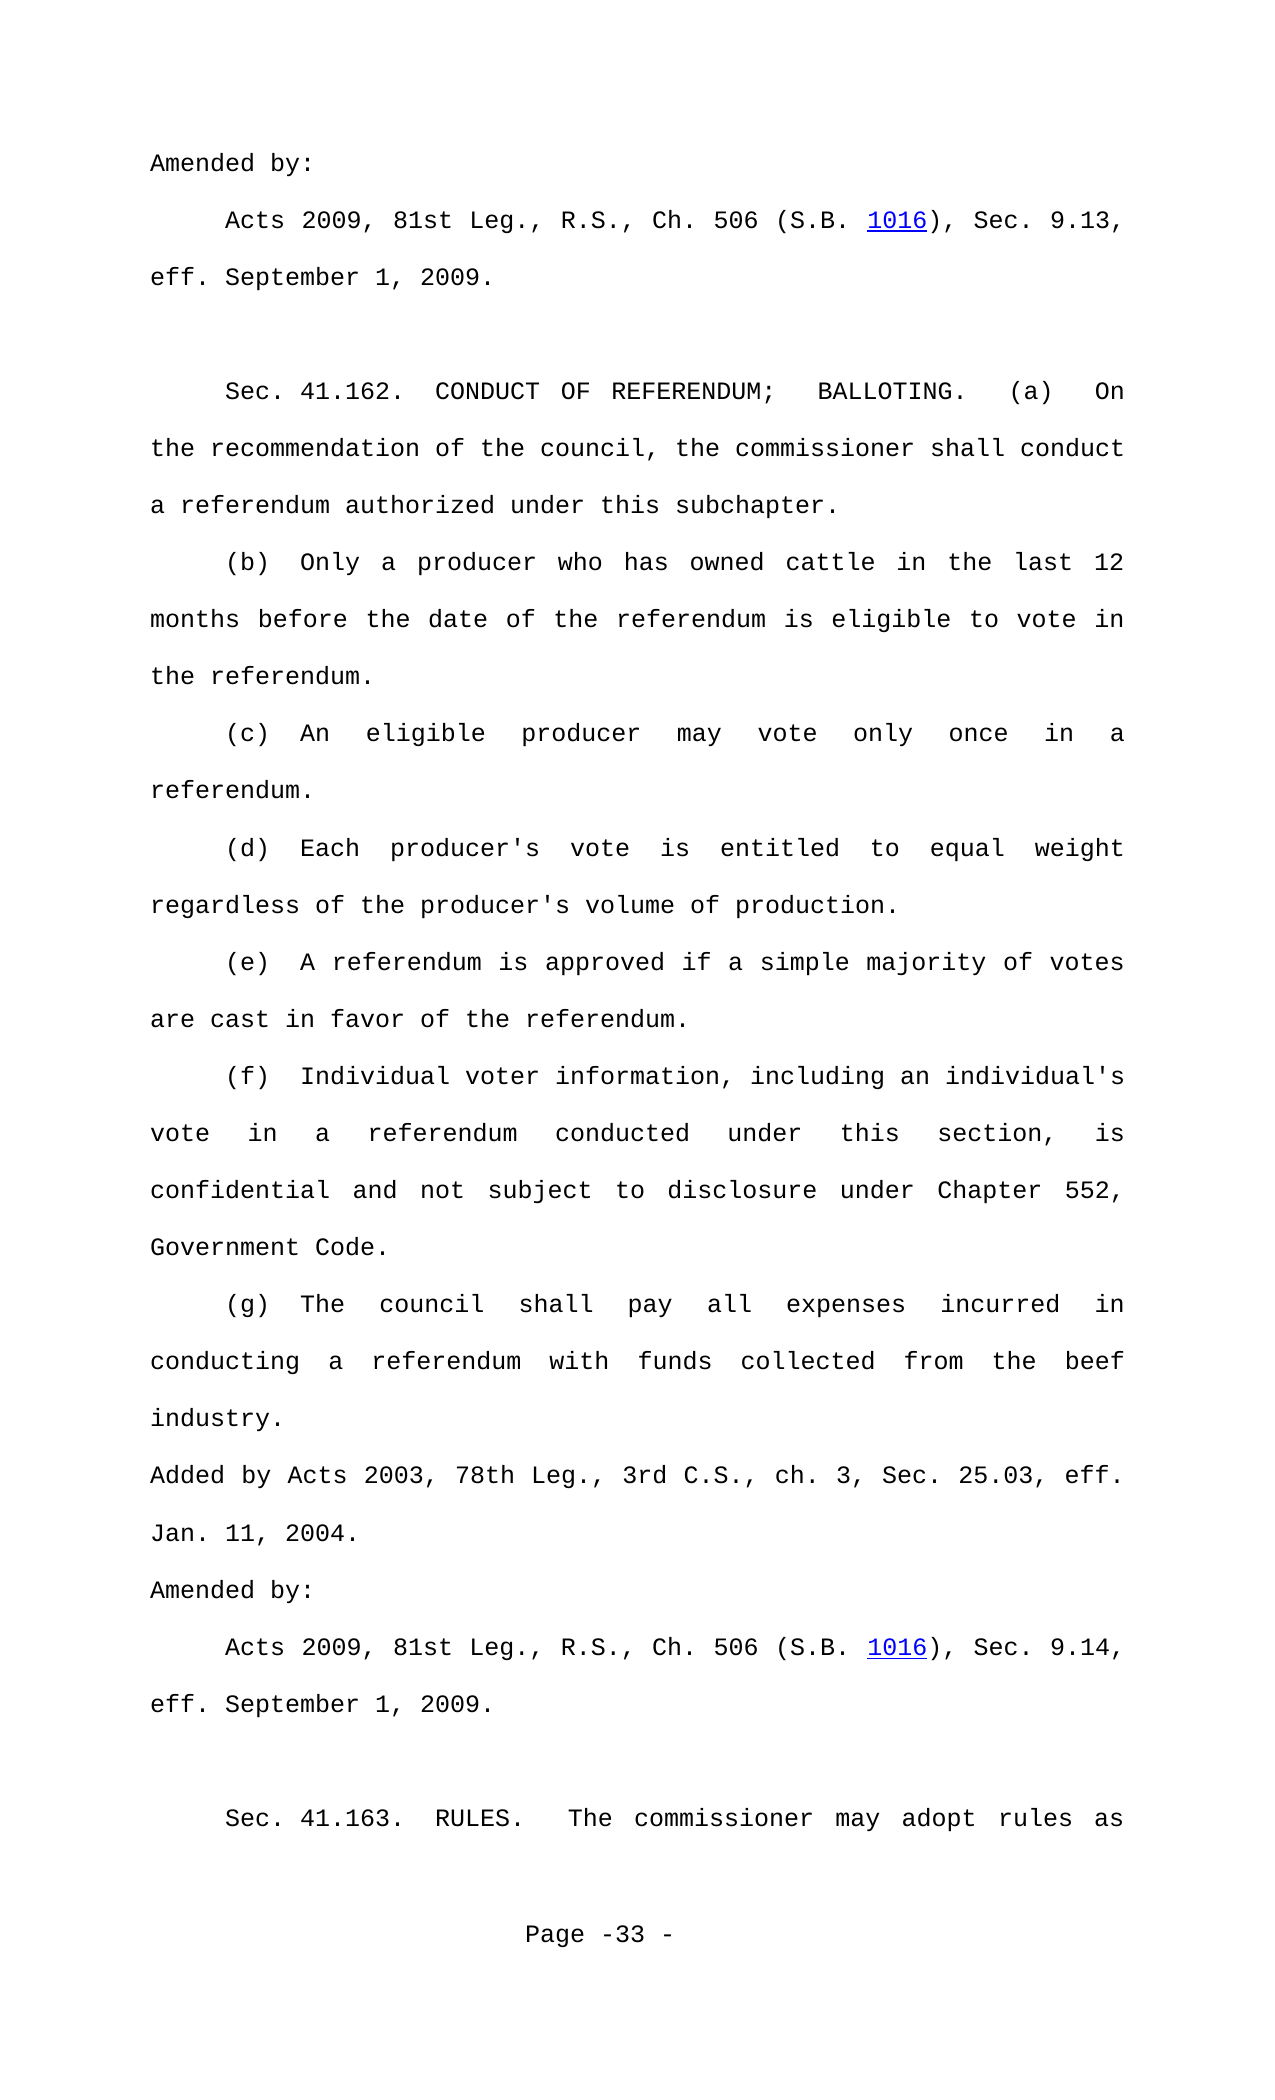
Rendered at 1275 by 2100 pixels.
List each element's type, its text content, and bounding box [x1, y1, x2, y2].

text (g) The council shall pay all expenses incurred in conducting a referendum with funds collected from the beef industry. [150, 1292, 1125, 1434]
text Added by Acts 2003, 78th Leg., 3rd C.S., ch. 3, Sec. 25.03, eff. Jan. 11, 2004. [150, 1463, 1125, 1548]
text Amended by: [150, 150, 1125, 178]
text (e) A referendum is approved if a simple majority of votes are cast in favor of the referendum. [150, 949, 1125, 1035]
text (c) An eligible producer may vote only once in a referendum. [150, 721, 1125, 806]
text Amended by: [150, 1577, 1125, 1606]
text Sec. 41.162. CONDUCT OF REFERENDUM; BALLOTING. (a) On the recommendation of the council, the commissioner shall conduct a referendum authorized under this subchapter. [150, 378, 1125, 521]
text Acts 2009, 81st Leg., R.S., Ch. 506 (S.B. 1016), Sec. 9.14, eff. September 1, 2009. [150, 1634, 1125, 1720]
text (b) Only a producer who has owned cattle in the last 12 months before the date of the referendum is eligible to vote in the referendum. [150, 549, 1125, 692]
text (d) Each producer's vote is entitled to equal weight regardless of the producer's volume of production. [150, 835, 1125, 921]
text Acts 2009, 81st Leg., R.S., Ch. 506 (S.B. 1016), Sec. 9.13, eff. September 1, 2009. [150, 207, 1125, 293]
text (f) Individual voter information, including an individual's vote in a referendum conducted under this section, is confidential and not subject to disclosure under Chapter 552, Government Code. [150, 1063, 1125, 1263]
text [150, 1805, 1125, 1834]
